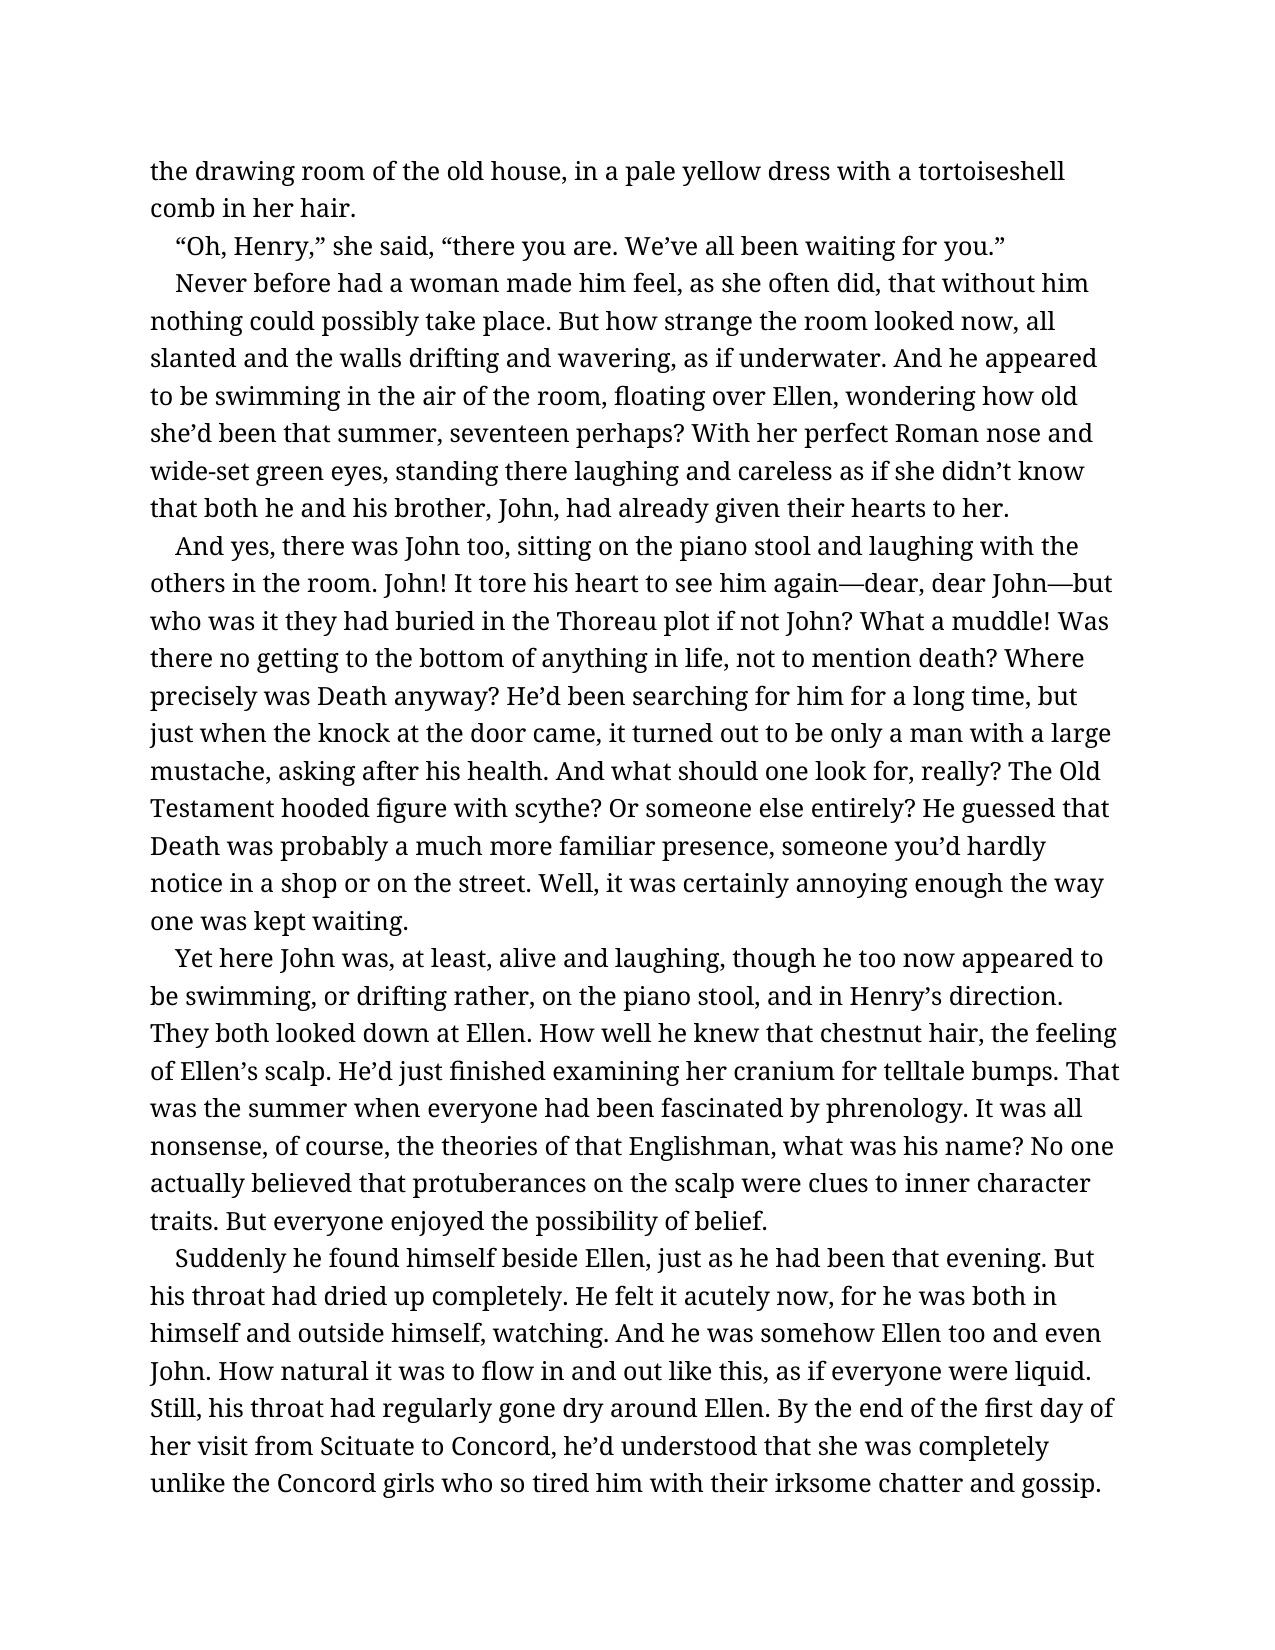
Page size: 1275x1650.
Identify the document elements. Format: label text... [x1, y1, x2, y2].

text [150, 150, 1125, 225]
text “Oh, Henry,” she said, “there you are. We’ve all been waiting for you.” [150, 225, 1125, 262]
text Never before had a woman made him feel, as she often did, that without him nothing could possibly take place. But how strange the room looked now, all slanted and the walls drifting and wavering, as if underwater. And he appeared to be swimming in the air of the room, floating over Ellen, wondering how old she’d been that summer, seventeen perhaps? With her perfect Roman nose and wide-set green eyes, standing there laughing and careless as if she didn’t know that both he and his brother, John, had already given their hearts to her. [150, 262, 1125, 525]
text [150, 1237, 1125, 1500]
text Yet here John was, at least, alive and laughing, though he too now appeared to be swimming, or drifting rather, on the piano stool, and in Henry’s direction. They both looked down at Ellen. How well he knew that chestnut hair, the feeling of Ellen’s scalp. He’d just finished examining her cranium for telltale bumps. That was the summer when everyone had been fascinated by phrenology. It was all nonsense, of course, the theories of that Englishman, what was his name? No one actually believed that protuberances on the scalp were clues to inner character traits. But everyone enjoyed the possibility of belief. [150, 937, 1125, 1237]
text And yes, there was John too, sitting on the piano stool and laughing with the others in the room. John! It tore his heart to see him again—dear, dear John—but who was it they had buried in the Thoreau plot if not John? What a muddle! Was there no getting to the bottom of anything in life, not to mention death? Where precisely was Death anyway? He’d been searching for him for a long time, but just when the knock at the door came, it turned out to be only a man with a large mustache, asking after his health. And what should one look for, really? The Old Testament hooded figure with scythe? Or someone else entirely? He guessed that Death was probably a much more familiar presence, someone you’d hardly notice in a shop or on the street. Well, it was certainly annoying enough the way one was kept waiting. [150, 525, 1125, 937]
